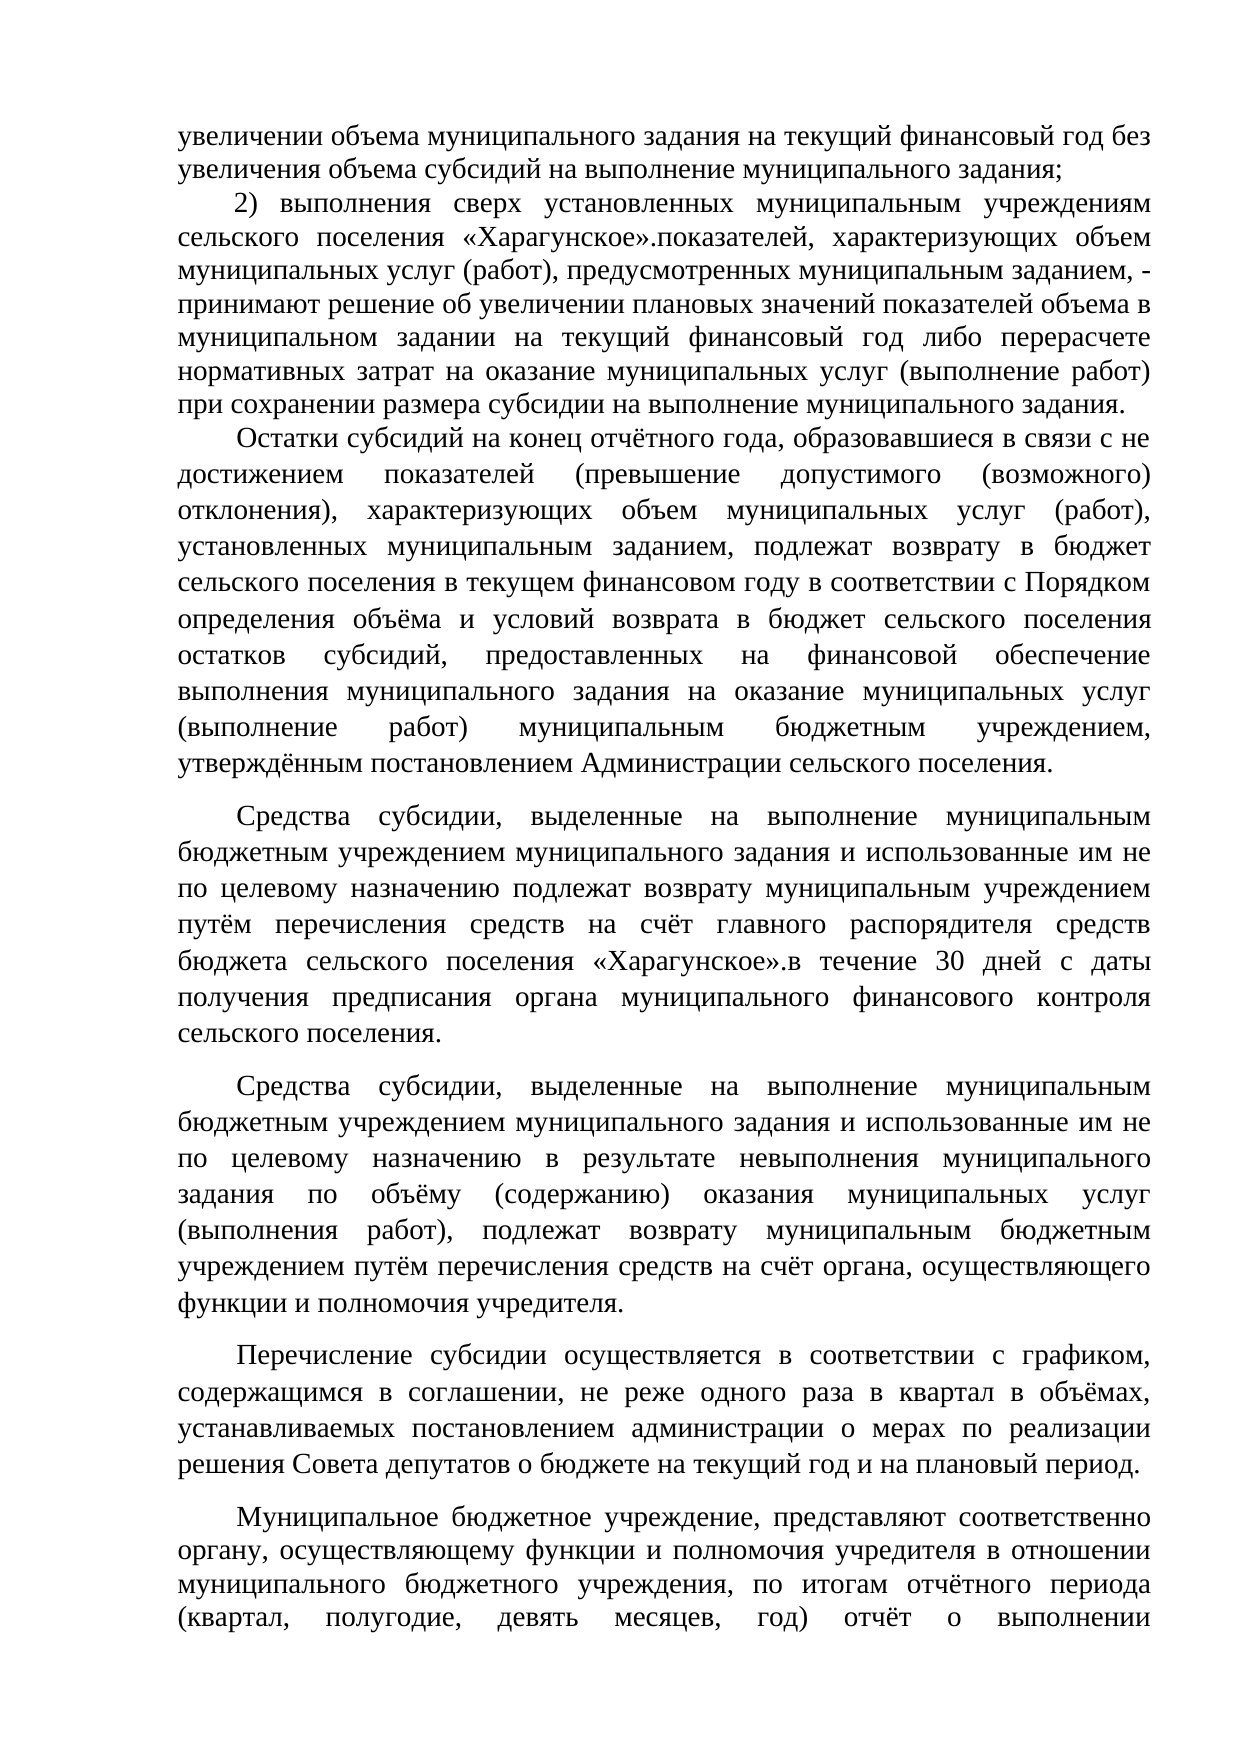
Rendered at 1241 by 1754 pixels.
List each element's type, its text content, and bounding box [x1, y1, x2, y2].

text Средства субсидии, выделенные на выполнение муниципальным бюджетным учреждением муниципального задания и использованные им не по целевому назначению подлежат возврату муниципальным учреждением путём перечисления средств на счёт главного распорядителя средств бюджета сельского поселения «Харагунское».в течение 30 дней с даты получения предписания органа муниципального финансового контроля сельского поселения. [177, 798, 1152, 1048]
text Средства субсидии, выделенные на выполнение муниципальным бюджетным учреждением муниципального задания и использованные им не по целевому назначению в результате невыполнения муниципального задания по объёму (содержанию) оказания муниципальных услуг (выполнения работ), подлежат возврату муниципальным бюджетным учреждением путём перечисления средств на счёт органа, осуществляющего функции и полномочия учредителя. [177, 1068, 1152, 1318]
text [177, 1499, 1152, 1633]
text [177, 118, 1152, 185]
text 2) выполнения сверх установленных муниципальным учреждениям сельского поселения «Харагунское».показателей, характеризующих объем муниципальных услуг (работ), предусмотренных муниципальным заданием, - принимают решение об увеличении плановых значений показателей объема в муниципальном задании на текущий финансовый год либо перерасчете нормативных затрат на оказание муниципальных услуг (выполнение работ) при сохранении размера субсидии на выполнение муниципального задания. [177, 185, 1152, 420]
text Остатки субсидий на конец отчётного года, образовавшиеся в связи с не достижением показателей (превышение допустимого (возможного) отклонения), характеризующих объем муниципальных услуг (работ), установленных муниципальным заданием, подлежат возврату в бюджет сельского поселения в текущем финансовом году в соответствии с Порядком определения объёма и условий возврата в бюджет сельского поселения остатков субсидий, предоставленных на финансовой обеспечение выполнения муниципального задания на оказание муниципальных услуг (выполнение работ) муниципальным бюджетным учреждением, утверждённым постановлением Администрации сельского поселения. [177, 420, 1152, 779]
text Перечисление субсидии осуществляется в соответствии с графиком, содержащимся в соглашении, не реже одного раза в квартал в объёмах, устанавливаемых постановлением администрации о мерах по реализации решения Совета депутатов о бюджете на текущий год и на плановый период. [177, 1337, 1152, 1479]
